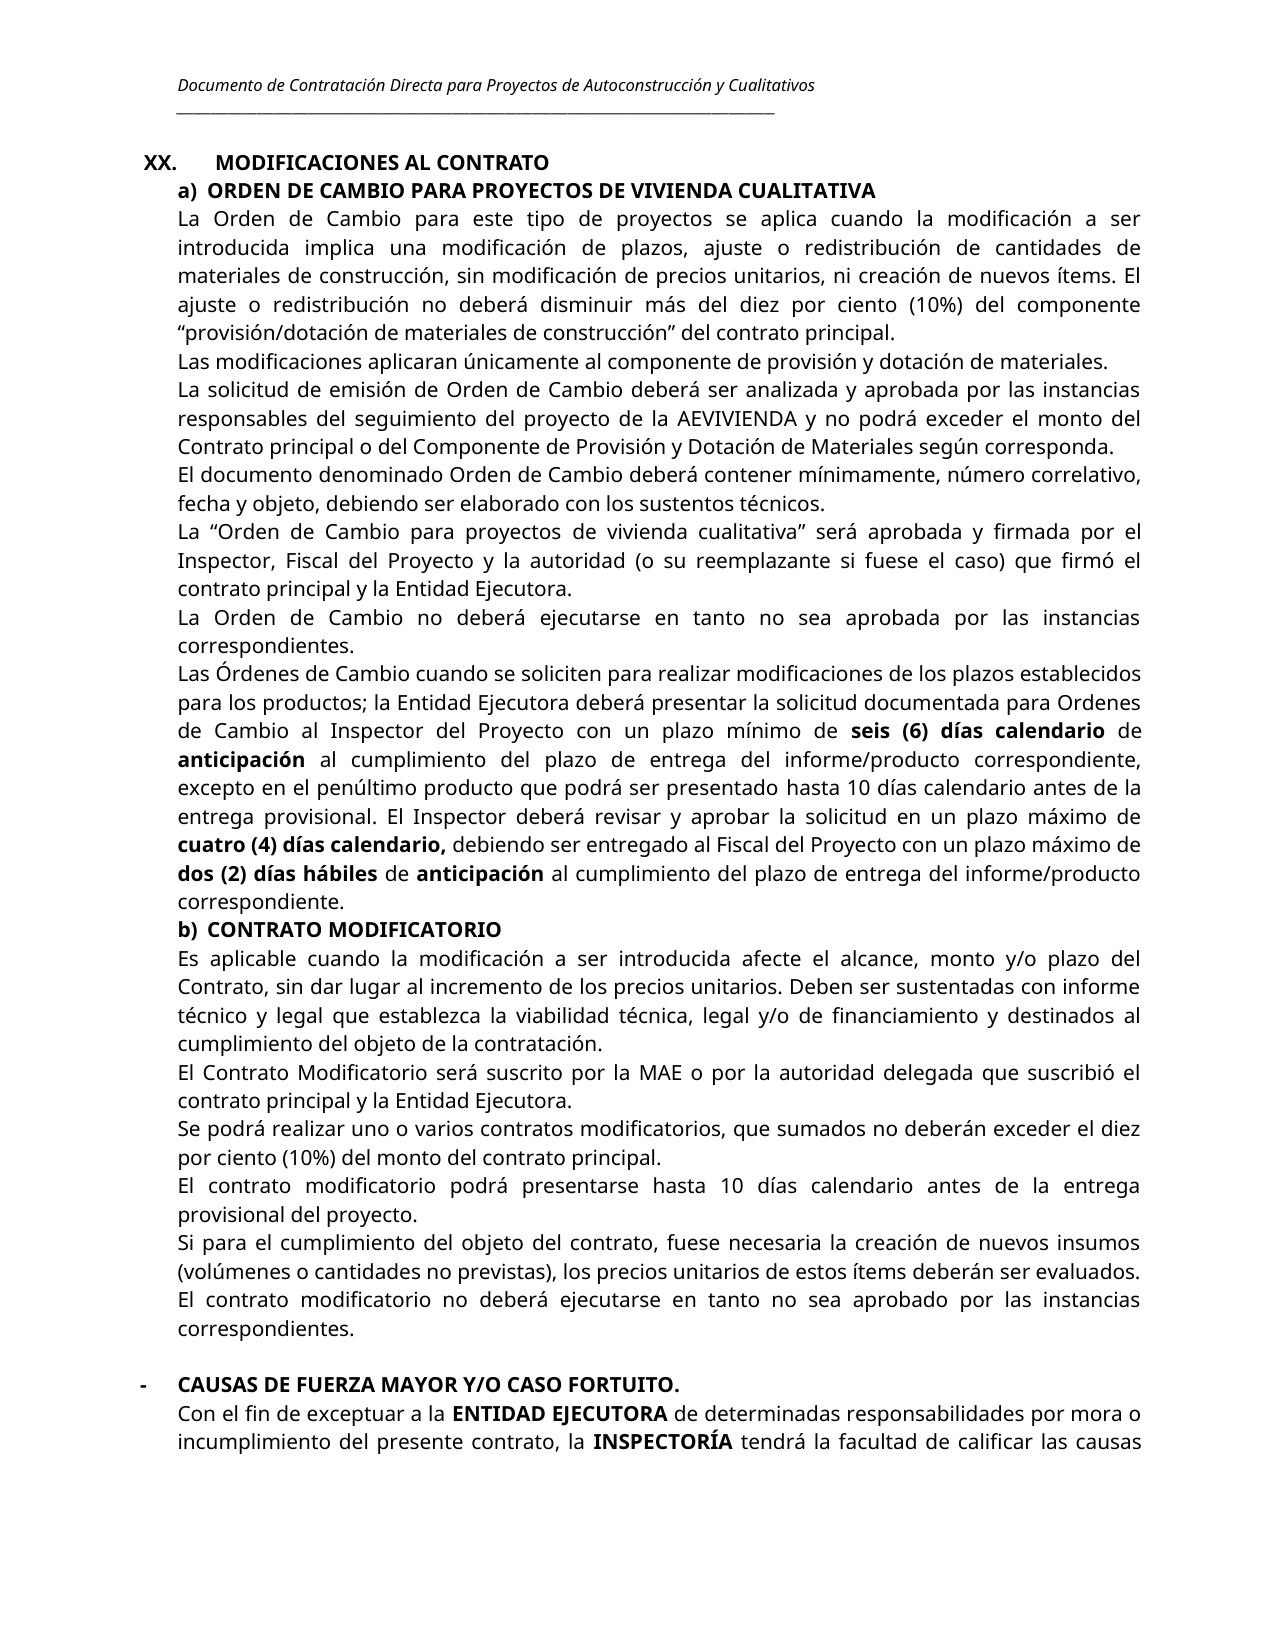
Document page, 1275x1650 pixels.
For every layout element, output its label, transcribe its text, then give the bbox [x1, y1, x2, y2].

text Se podrá realizar uno o varios contratos modificatorios, que sumados no deberán exceder el diez por ciento (10%) del monto del contrato principal. [177, 1114, 1142, 1171]
list MODIFICACIONES AL CONTRATO [177, 148, 1142, 176]
list CAUSAS DE FUERZA MAYOR Y/O CASO FORTUITO. [140, 1371, 1142, 1399]
text El documento denominado Orden de Cambio deberá contener mínimamente, número correlativo, fecha y objeto, debiendo ser elaborado con los sustentos técnicos. [177, 461, 1142, 517]
list CONTRATO MODIFICATORIO [177, 916, 1142, 944]
text Es aplicable cuando la modificación a ser introducida afecte el alcance, monto y/o plazo del Contrato, sin dar lugar al incremento de los precios unitarios. Deben ser sustentadas con informe técnico y legal que establezca la viabilidad técnica, legal y/o de financiamiento y destinados al cumplimiento del objeto de la contratación. [177, 944, 1142, 1058]
list ORDEN DE CAMBIO PARA PROYECTOS DE VIVIENDA CUALITATIVA [177, 176, 1142, 204]
text Las Órdenes de Cambio cuando se soliciten para realizar modificaciones de los plazos establecidos para los productos; la Entidad Ejecutora deberá presentar la solicitud documentada para Ordenes de Cambio al Inspector del Proyecto con un plazo mínimo de seis (6) días calendario de anticipación al cumplimiento del plazo de entrega del informe/producto correspondiente, excepto en el penúltimo producto que podrá ser presentado hasta 10 días calendario antes de la entrega provisional. El Inspector deberá revisar y aprobar la solicitud en un plazo máximo de cuatro (4) días calendario, debiendo ser entregado al Fiscal del Proyecto con un plazo máximo de dos (2) días hábiles de anticipación al cumplimiento del plazo de entrega del informe/producto correspondiente. [177, 659, 1142, 916]
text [177, 1399, 1142, 1456]
text La Orden de Cambio no deberá ejecutarse en tanto no sea aprobada por las instancias correspondientes. [177, 603, 1142, 659]
text La solicitud de emisión de Orden de Cambio deberá ser analizada y aprobada por las instancias responsables del seguimiento del proyecto de la AEVIVIENDA y no podrá exceder el monto del Contrato principal o del Componente de Provisión y Dotación de Materiales según corresponda. [177, 375, 1142, 461]
text La Orden de Cambio para este tipo de proyectos se aplica cuando la modificación a ser introducida implica una modificación de plazos, ajuste o redistribución de cantidades de materiales de construcción, sin modificación de precios unitarios, ni creación de nuevos ítems. El ajuste o redistribución no deberá disminuir más del diez por ciento (10%) del componente “provisión/dotación de materiales de construcción” del contrato principal. [177, 204, 1142, 347]
text La “Orden de Cambio para proyectos de vivienda cualitativa” será aprobada y firmada por el Inspector, Fiscal del Proyecto y la autoridad (o su reemplazante si fuese el caso) que firmó el contrato principal y la Entidad Ejecutora. [177, 517, 1142, 603]
text El contrato modificatorio podrá presentarse hasta 10 días calendario antes de la entrega provisional del proyecto. [177, 1171, 1142, 1228]
text Si para el cumplimiento del objeto del contrato, fuese necesaria la creación de nuevos insumos (volúmenes o cantidades no previstas), los precios unitarios de estos ítems deberán ser evaluados. El contrato modificatorio no deberá ejecutarse en tanto no sea aprobado por las instancias correspondientes. [177, 1228, 1142, 1342]
text El Contrato Modificatorio será suscrito por la MAE o por la autoridad delegada que suscribió el contrato principal y la Entidad Ejecutora. [177, 1058, 1142, 1114]
text Las modificaciones aplicaran únicamente al componente de provisión y dotación de materiales. [177, 347, 1142, 375]
